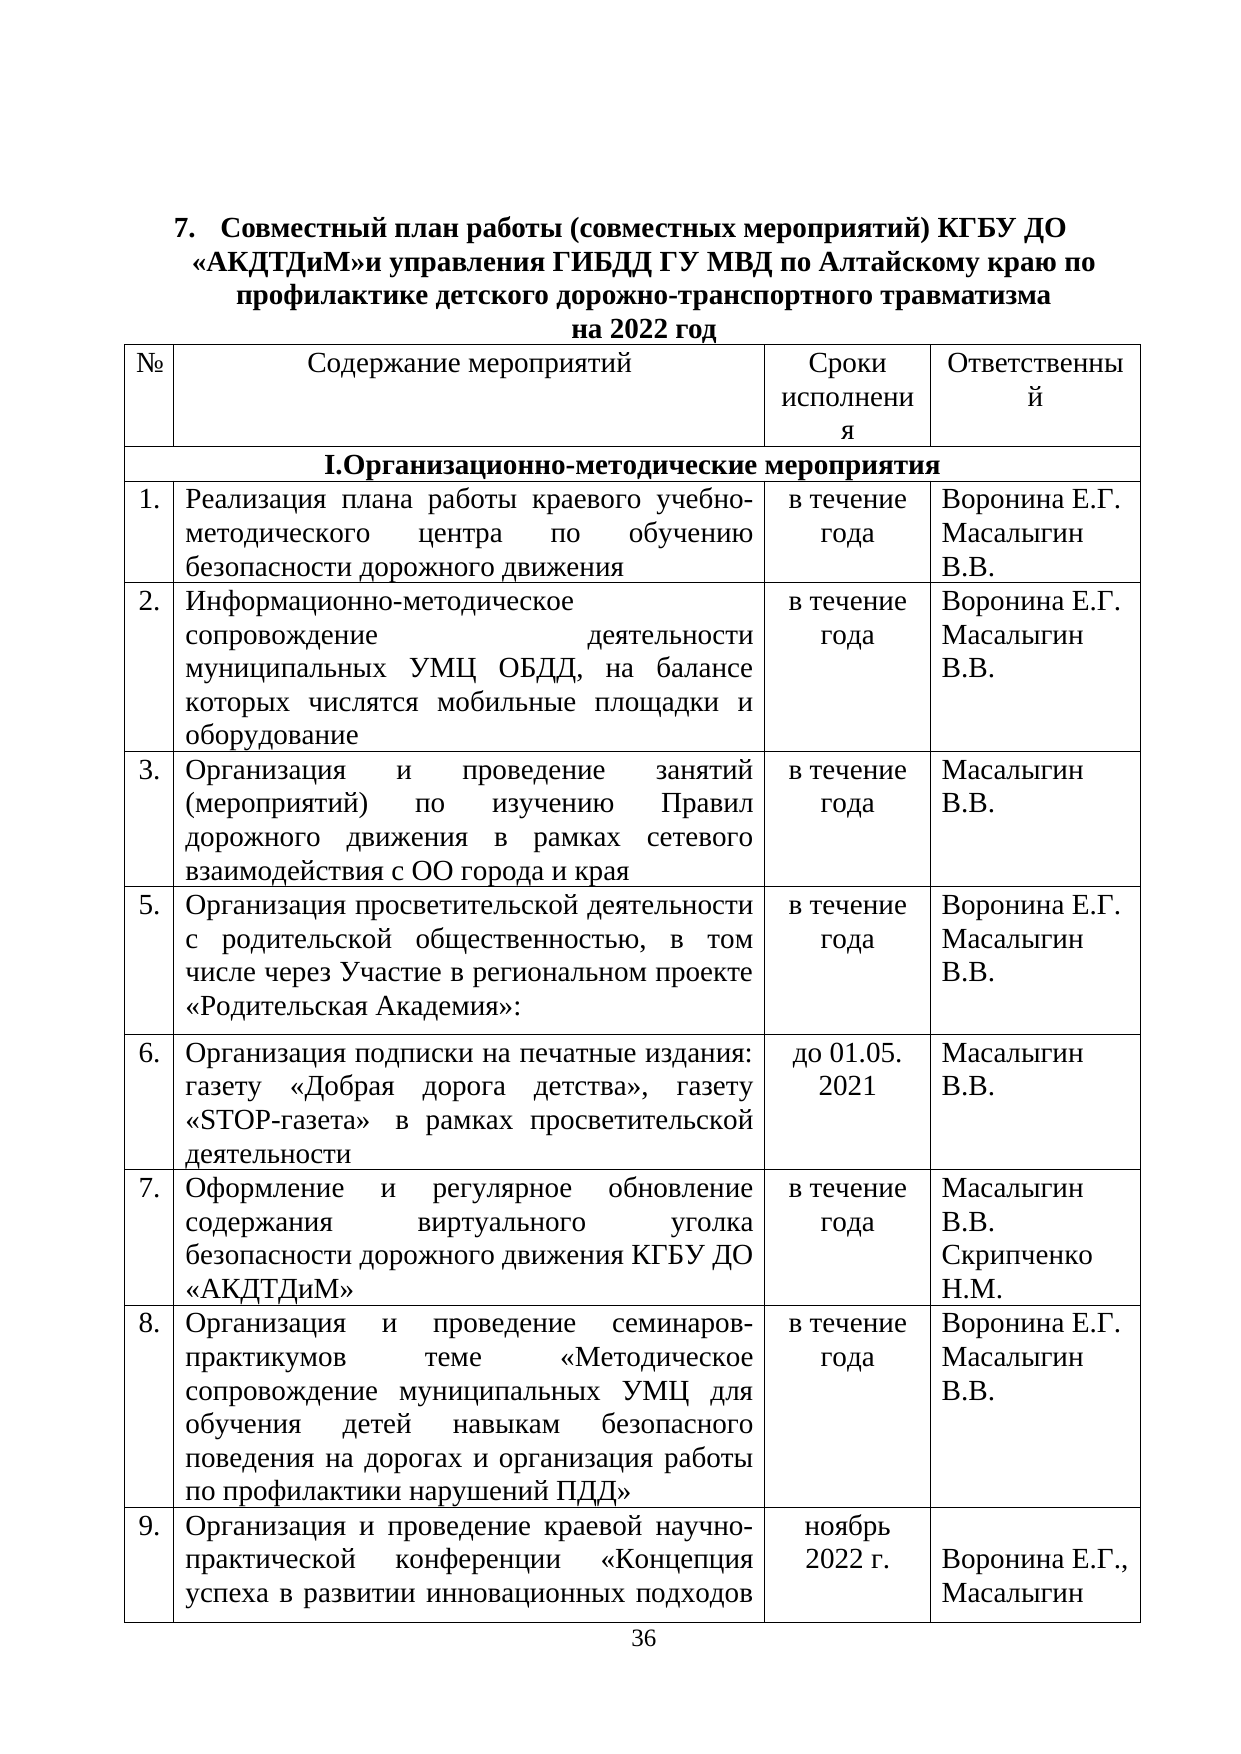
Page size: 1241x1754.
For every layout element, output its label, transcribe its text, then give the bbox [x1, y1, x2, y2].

table_cell в течение года [765, 887, 930, 1034]
table_cell Организация просветительской деятельности с родительской общественностью, в том числе через Участие в региональном проекте «Родительская Академия»: [174, 887, 764, 1034]
list Совместный план работы (совместных мероприятий) КГБУ ДО «АКДТДиМ»и управления ГИБДД ГУ МВД по Алтайскому краю по профилактике детского дорожно-транспортного травматизма [89, 210, 1152, 311]
text на 2022 год [136, 311, 1152, 344]
table_cell Воронина Е.Г., Масалыгин В.В. [931, 1508, 1140, 1622]
table_cell 1. [125, 482, 173, 582]
table_cell 6. [125, 1035, 173, 1169]
table_cell в течение года [765, 1306, 930, 1507]
table_cell 8. [125, 1306, 173, 1507]
table_cell Масалыгин В.В. [931, 752, 1140, 886]
table_cell 7. [125, 1170, 173, 1304]
table_cell в течение года [765, 752, 930, 886]
table_header № [125, 345, 173, 446]
table_cell Оформление и регулярное обновление содержания виртуального уголка безопасности дорожного движения КГБУ ДО «АКДТДиМ» [174, 1170, 764, 1304]
table_cell 9. [125, 1508, 173, 1622]
table_header Ответственный [931, 345, 1140, 446]
table_cell 3. [125, 752, 173, 886]
table_cell 5. [125, 887, 173, 1034]
table_cell Воронина Е.Г. Масалыгин В.В. [931, 482, 1140, 582]
table_cell Организация и проведение семинаров-практикумов теме «Методическое сопровождение муниципальных УМЦ для обучения детей навыкам безопасного поведения на дорогах и организация работы по профилактики нарушений ПДД» [174, 1306, 764, 1507]
table_cell Масалыгин В.В. [931, 1035, 1140, 1169]
table_cell до 01.05. 2021 [765, 1035, 930, 1169]
table_cell в течение года [765, 482, 930, 582]
table_cell Воронина Е.Г. Масалыгин В.В. [931, 887, 1140, 1034]
table_cell Информационно-методическое сопровождение деятельности муниципальных УМЦ ОБДД, на балансе которых числятся мобильные площадки и оборудование [174, 583, 764, 751]
table_cell ноябрь 2022 г. [765, 1508, 930, 1622]
table_cell Организация подписки на печатные издания: газету «Добрая дорога детства», газету «STOP-газета» в рамках просветительской деятельности [174, 1035, 764, 1169]
table_cell в течение года [765, 1170, 930, 1304]
table_cell Воронина Е.Г. Масалыгин В.В. [931, 1306, 1140, 1507]
table_cell Воронина Е.Г. Масалыгин В.В. [931, 583, 1140, 751]
table_cell 2. [125, 583, 173, 751]
table_header Содержание мероприятий [174, 345, 764, 446]
table_cell Масалыгин В.В. Скрипченко Н.М. [931, 1170, 1140, 1304]
table_cell в течение года [765, 583, 930, 751]
table_header Сроки исполнения [765, 345, 930, 446]
table_cell Организация и проведение занятий (мероприятий) по изучению Правил дорожного движения в рамках сетевого взаимодействия с ОО города и края [174, 752, 764, 886]
table_cell I.Организационно-методические мероприятия [125, 447, 1140, 481]
table_cell Реализация плана работы краевого учебно-методического центра по обучению безопасности дорожного движения [174, 482, 764, 582]
